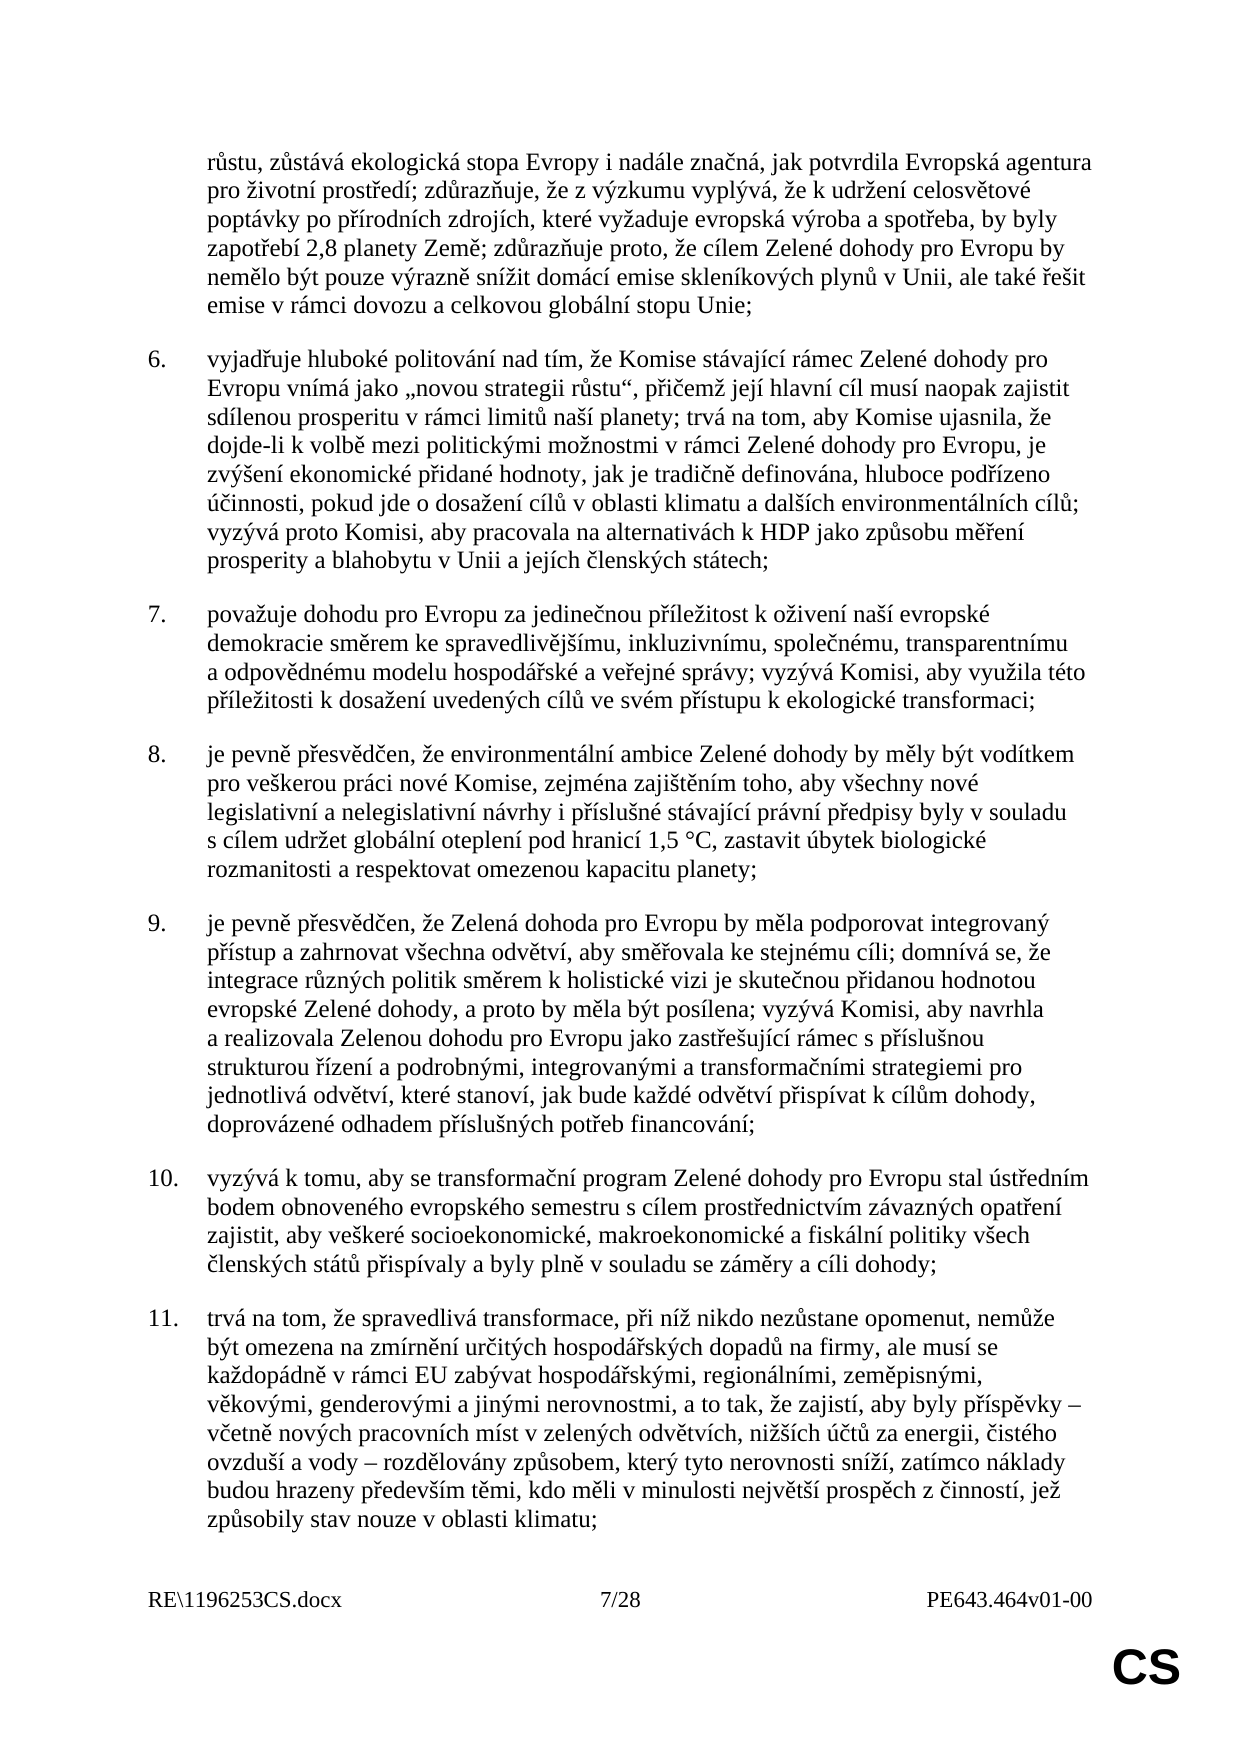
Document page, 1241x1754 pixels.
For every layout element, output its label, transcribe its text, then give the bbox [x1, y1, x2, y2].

text 11. trvá na tom, že spravedlivá transformace, při níž nikdo nezůstane opomenut, nemůže být omezena na zmírnění určitých hospodářských dopadů na firmy, ale musí se každopádně v rámci EU zabývat hospodářskými, regionálními, zeměpisnými, věkovými, genderovými a jinými nerovnostmi, a to tak, že zajistí, aby byly příspěvky – včetně nových pracovních míst v zelených odvětvích, nižších účtů za energii, čistého ovzduší a vody – rozdělovány způsobem, který tyto nerovnosti sníží, zatímco náklady budou hrazeny především těmi, kdo měli v minulosti největší prospěch z činností, jež způsobily stav nouze v oblasti klimatu; [148, 1303, 1092, 1533]
text 6. vyjadřuje hluboké politování nad tím, že Komise stávající rámec Zelené dohody pro Evropu vnímá jako „novou strategii růstu“, přičemž její hlavní cíl musí naopak zajistit sdílenou prosperitu v rámci limitů naší planety; trvá na tom, aby Komise ujasnila, že dojde-li k volbě mezi politickými možnostmi v rámci Zelené dohody pro Evropu, je zvýšení ekonomické přidané hodnoty, jak je tradičně definována, hluboce podřízeno účinnosti, pokud jde o dosažení cílů v oblasti klimatu a dalších environmentálních cílů; vyzývá proto Komisi, aby pracovala na alternativách k HDP jako způsobu měření prosperity a blahobytu v Unii a jejích členských státech; [148, 344, 1092, 574]
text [148, 147, 1092, 319]
text 10. vyzývá k tomu, aby se transformační program Zelené dohody pro Evropu stal ústředním bodem obnoveného evropského semestru s cílem prostřednictvím závazných opatření zajistit, aby veškeré socioekonomické, makroekonomické a fiskální politiky všech členských států přispívaly a byly plně v souladu se záměry a cíli dohody; [148, 1163, 1092, 1278]
text 9. je pevně přesvědčen, že Zelená dohoda pro Evropu by měla podporovat integrovaný přístup a zahrnovat všechna odvětví, aby směřovala ke stejnému cíli; domnívá se, že integrace různých politik směrem k holistické vizi je skutečnou přidanou hodnotou evropské Zelené dohody, a proto by měla být posílena; vyzývá Komisi, aby navrhla a realizovala Zelenou dohodu pro Evropu jako zastřešující rámec s příslušnou strukturou řízení a podrobnými, integrovanými a transformačními strategiemi pro jednotlivá odvětví, které stanoví, jak bude každé odvětví přispívat k cílům dohody, doprovázené odhadem příslušných potřeb financování; [148, 908, 1092, 1138]
text 7. považuje dohodu pro Evropu za jedinečnou příležitost k oživení naší evropské demokracie směrem ke spravedlivějšímu, inkluzivnímu, společnému, transparentnímu a odpovědnému modelu hospodářské a veřejné správy; vyzývá Komisi, aby využila této příležitosti k dosažení uvedených cílů ve svém přístupu k ekologické transformaci; [148, 599, 1092, 714]
text 8. je pevně přesvědčen, že environmentální ambice Zelené dohody by měly být vodítkem pro veškerou práci nové Komise, zejména zajištěním toho, aby všechny nové legislativní a nelegislativní návrhy i příslušné stávající právní předpisy byly v souladu s cílem udržet globální oteplení pod hranicí 1,5 °C, zastavit úbytek biologické rozmanitosti a respektovat omezenou kapacitu planety; [148, 739, 1092, 883]
